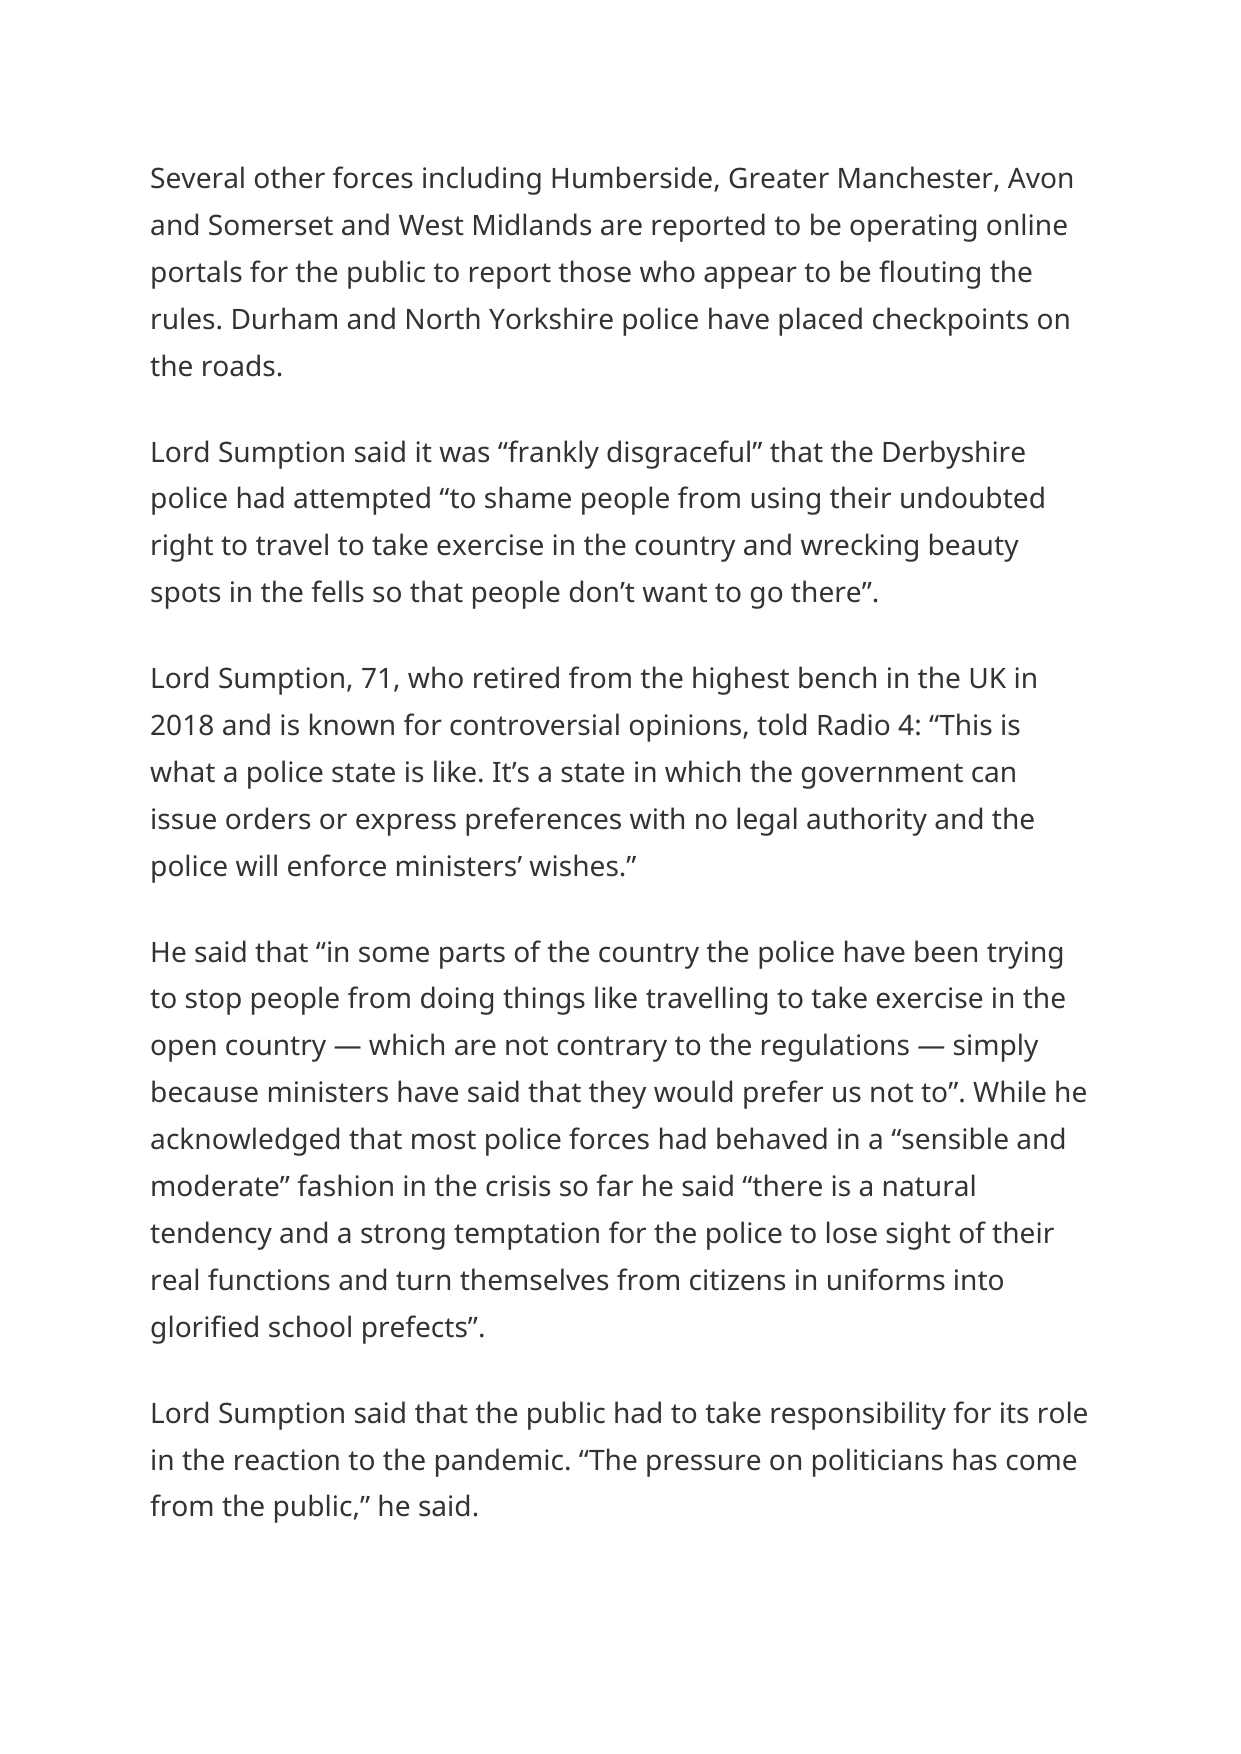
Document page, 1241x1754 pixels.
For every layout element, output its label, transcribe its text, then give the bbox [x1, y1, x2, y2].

text Lord Sumption said that the public had to take responsibility for its role in the reaction to the pandemic. “The pressure on politicians has come from the public,” he said. [150, 1384, 1090, 1525]
text Several other forces including Humberside, Greater Manchester, Avon and Somerset and West Midlands are reported to be operating online portals for the public to report those who appear to be flouting the rules. Durham and North Yorkshire police have placed checkpoints on the roads. [150, 150, 1090, 384]
text Lord Sumption said it was “frankly disgraceful” that the Derbyshire police had attempted “to shame people from using their undoubted right to travel to take exercise in the country and wrecking beauty spots in the fells so that people don’t want to go there”. [150, 423, 1090, 611]
text Lord Sumption, 71, who retired from the highest bench in the UK in 2018 and is known for controversial opinions, told Radio 4: “This is what a police state is like. It’s a state in which the government can issue orders or express preferences with no legal authority and the police will enforce ministers’ wishes.” [150, 650, 1090, 884]
text He said that “in some parts of the country the police have been trying to stop people from doing things like travelling to take exercise in the open country — which are not contrary to the regulations — simply because ministers have said that they would prefer us not to”. While he acknowledged that most police forces had behaved in a “sensible and moderate” fashion in the crisis so far he said “there is a natural tendency and a strong temptation for the police to lose sight of their real functions and turn themselves from citizens in uniforms into glorified school prefects”. [150, 923, 1090, 1345]
